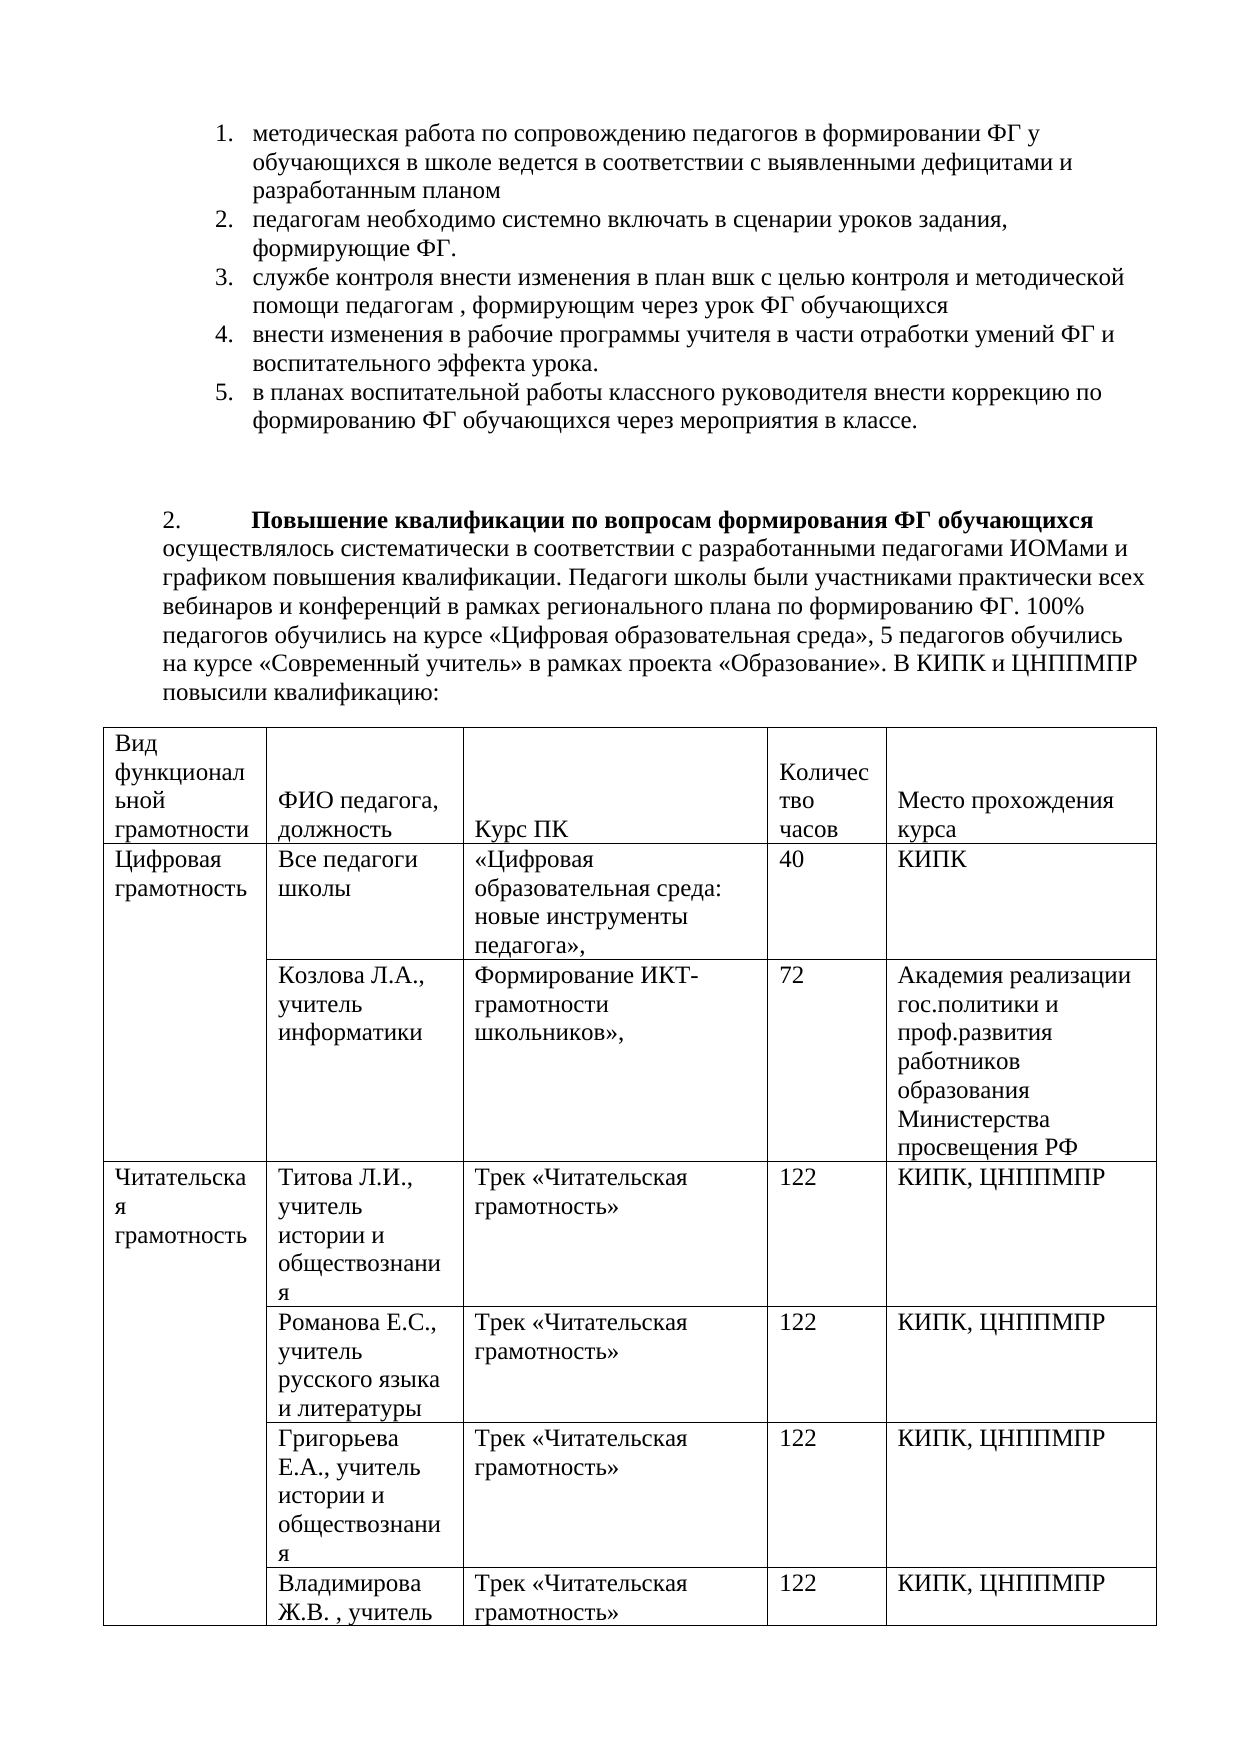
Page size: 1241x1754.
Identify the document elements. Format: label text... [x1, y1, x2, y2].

table_header Количество часов [768, 728, 886, 843]
table_cell Григорьева Е.А., учитель истории и обществознания [267, 1423, 463, 1567]
table_cell Трек «Читательская грамотность» [464, 1307, 767, 1422]
table_cell 122 [768, 1307, 886, 1422]
table_cell КИПК, ЦНППМПР [887, 1423, 1156, 1567]
table_cell КИПК, ЦНППМПР [887, 1568, 1156, 1625]
table_cell 72 [768, 960, 886, 1161]
table_header Вид функциональной грамотности [104, 728, 266, 843]
table_header Курс ПК [464, 728, 767, 843]
table_header Место прохождения курса [887, 728, 1156, 843]
table_cell Трек «Читательская грамотность» [464, 1162, 767, 1306]
list службе контроля внести изменения в план вшк с целью контроля и методической помощи педагогам , формирующим через урок ФГ обучающихся [215, 262, 1152, 319]
table_cell «Цифровая образовательная среда: новые инструменты педагога», [464, 844, 767, 959]
table_cell 122 [768, 1568, 886, 1625]
list внести изменения в рабочие программы учителя в части отработки умений ФГ и воспитательного эффекта урока. [215, 319, 1152, 377]
table_cell 122 [768, 1423, 886, 1567]
table_cell 122 [768, 1162, 886, 1306]
table_cell Академия реализации гос.политики и проф.развития работников образования Министерства просвещения РФ [887, 960, 1156, 1161]
table_cell 40 [768, 844, 886, 959]
list педагогам необходимо системно включать в сценарии уроков задания, формирующие ФГ. [215, 204, 1152, 262]
list Повышение квалификации по вопросам формирования ФГ обучающихся осуществлялось систематически в соответствии с разработанными педагогами ИОМами и графиком повышения квалификации. Педагоги школы были участниками практически всех вебинаров и конференций в рамках регионального плана по формированию ФГ. 100% педагогов обучились на курсе «Цифровая образовательная среда», 5 педагогов обучились на курсе «Современный учитель» в рамках проекта «Образование». В КИПК и ЦНППМПР повысили квалификацию: [162, 505, 1152, 706]
table_cell КИПК, ЦНППМПР [887, 1162, 1156, 1306]
list методическая работа по сопровождению педагогов в формировании ФГ у обучающихся в школе ведется в соответствии с выявленными дефицитами и разработанным планом [215, 118, 1152, 204]
table_cell Формирование ИКТ-грамотности школьников», [464, 960, 767, 1161]
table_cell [267, 1568, 463, 1625]
table_cell Козлова Л.А., учитель информатики [267, 960, 463, 1161]
table_cell Трек «Читательская грамотность» [464, 1423, 767, 1567]
table_cell Романова Е.С., учитель русского языка и литературы [267, 1307, 463, 1422]
table_cell Цифровая грамотность [104, 844, 266, 1161]
table_cell КИПК [887, 844, 1156, 959]
list в планах воспитательной работы классного руководителя внести коррекцию по формированию ФГ обучающихся через мероприятия в классе. [215, 377, 1152, 434]
table_cell КИПК, ЦНППМПР [887, 1307, 1156, 1422]
table_header ФИО педагога, должность [267, 728, 463, 843]
table_cell Читательская грамотность [104, 1162, 266, 1625]
table_cell Титова Л.И., учитель истории и обществознания [267, 1162, 463, 1306]
table_cell Все педагоги школы [267, 844, 463, 959]
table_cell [464, 1568, 767, 1625]
